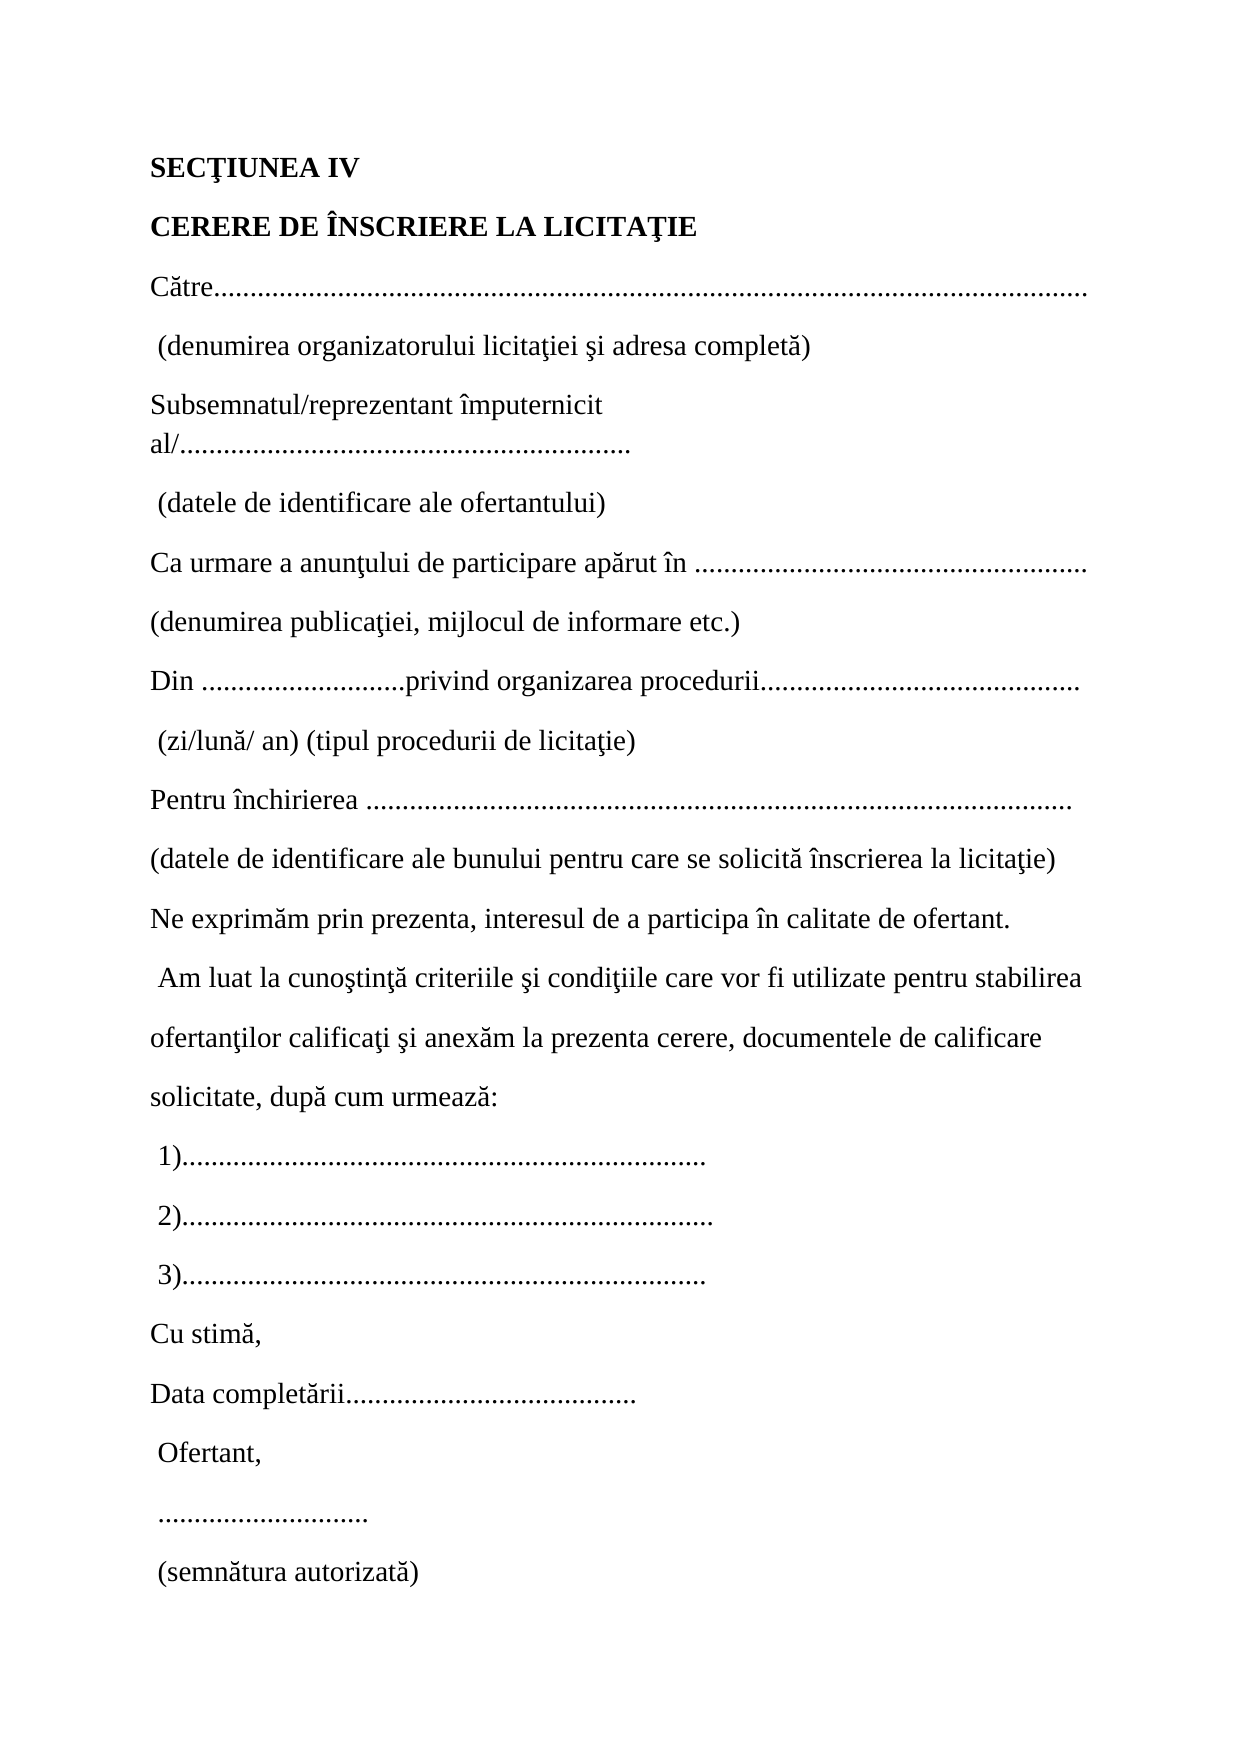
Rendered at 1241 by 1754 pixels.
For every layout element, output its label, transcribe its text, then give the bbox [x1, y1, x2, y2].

text Am luat la cunoştinţă criteriile şi condiţiile care vor fi utilizate pentru stabilirea [150, 960, 1090, 994]
text Ca urmare a anunţului de participare apărut în ...................................................... [150, 545, 1090, 578]
text 3)........................................................................ [150, 1257, 1090, 1291]
text (zi/lună/ an) (tipul procedurii de licitaţie) [150, 723, 1090, 756]
text SECŢIUNEA IV [150, 150, 1090, 183]
text Din ............................privind organizarea procedurii............................................ [150, 663, 1090, 697]
text ofertanţilor calificaţi şi anexăm la prezenta cerere, documentele de calificare [150, 1020, 1090, 1053]
text Subsemnatul/reprezentant împuternicit al/.............................................................. [150, 387, 1090, 459]
text Cu stimă, [150, 1317, 1090, 1350]
text 2)......................................................................... [150, 1198, 1090, 1231]
text Ne exprimăm prin prezenta, interesul de a participa în calitate de ofertant. [150, 901, 1090, 934]
text solicitate, după cum urmează: [150, 1079, 1090, 1113]
text Către........................................................................................................................ [150, 269, 1090, 302]
text (denumirea organizatorului licitaţiei şi adresa completă) [150, 328, 1090, 362]
text (datele de identificare ale bunului pentru care se solicită înscrierea la licitaţie) [150, 842, 1090, 875]
text Data completării........................................ [150, 1376, 1090, 1409]
text Ofertant, [150, 1435, 1090, 1469]
text (semnătura autorizată) [150, 1554, 1090, 1588]
text Pentru închirierea ................................................................................................. [150, 782, 1090, 816]
text CERERE DE ÎNSCRIERE LA LICITAŢIE [150, 209, 1090, 243]
text ............................. [150, 1495, 1090, 1528]
text 1)........................................................................ [150, 1138, 1090, 1172]
text (denumirea publicaţiei, mijlocul de informare etc.) [150, 604, 1090, 638]
text (datele de identificare ale ofertantului) [150, 485, 1090, 519]
